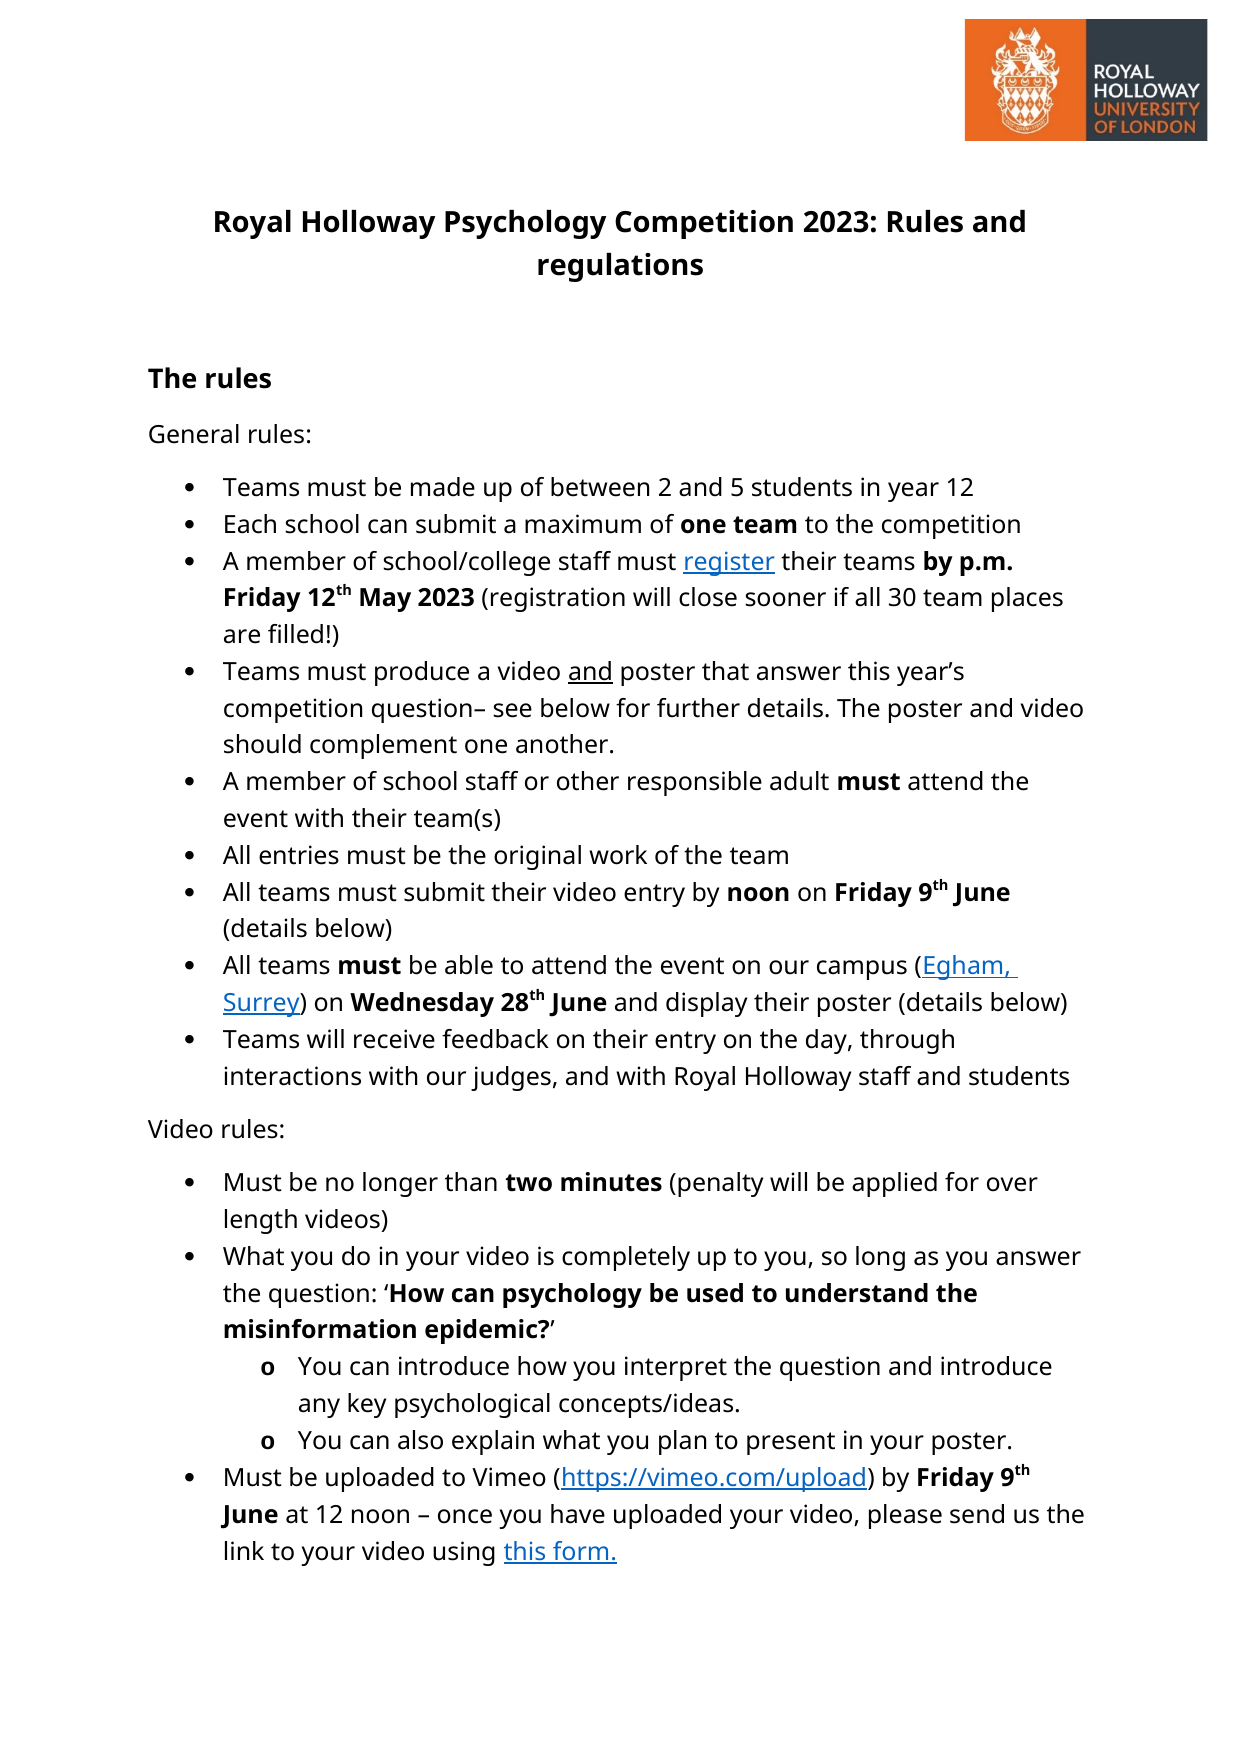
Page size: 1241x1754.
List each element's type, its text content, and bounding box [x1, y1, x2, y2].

list What you do in your video is completely up to you, so long as you answer the question: ‘How can psychology be used to understand the misinformation epidemic?’ [185, 1238, 1092, 1346]
text General rules: [148, 416, 1092, 450]
list You can also explain what you plan to present in your poster. [260, 1423, 1092, 1457]
text Video rules: [148, 1112, 1092, 1146]
list Teams must be made up of between 2 and 5 students in year 12 [185, 470, 1092, 504]
list Teams must produce a video and poster that answer this year’s competition question– see below for further details. The poster and video should complement one another. [185, 654, 1092, 761]
list Must be no longer than two minutes (penalty will be applied for over length videos) [185, 1165, 1092, 1236]
picture [964, 19, 1208, 141]
list All entries must be the original work of the team [185, 837, 1092, 872]
list All teams must be able to attend the event on our campus (Egham, Surrey) on Wednesday 28th June and display their poster (details below) [185, 948, 1092, 1019]
list Teams will receive feedback on their entry on the day, through interactions with our judges, and with Royal Holloway staff and students [185, 1021, 1092, 1092]
list A member of school/college staff must register their teams by p.m. Friday 12th May 2023 (registration will close sooner if all 30 team places are filled!) [185, 543, 1092, 651]
text Royal Holloway Psychology Competition 2023: Rules and regulations [148, 201, 1092, 284]
list You can introduce how you interpret the question and introduce any key psychological concepts/ideas. [260, 1349, 1092, 1420]
list A member of school staff or other responsible adult must attend the event with their team(s) [185, 764, 1092, 835]
list Must be uploaded to Vimeo (https://vimeo.com/upload) by Friday 9th June at 12 noon – once you have uploaded your video, please send us the link to your video using this form. [185, 1459, 1092, 1567]
list All teams must submit their video entry by noon on Friday 9th June (details below) [185, 874, 1092, 945]
text The rules [148, 360, 1092, 397]
list Each school can submit a maximum of one team to the competition [185, 507, 1092, 541]
